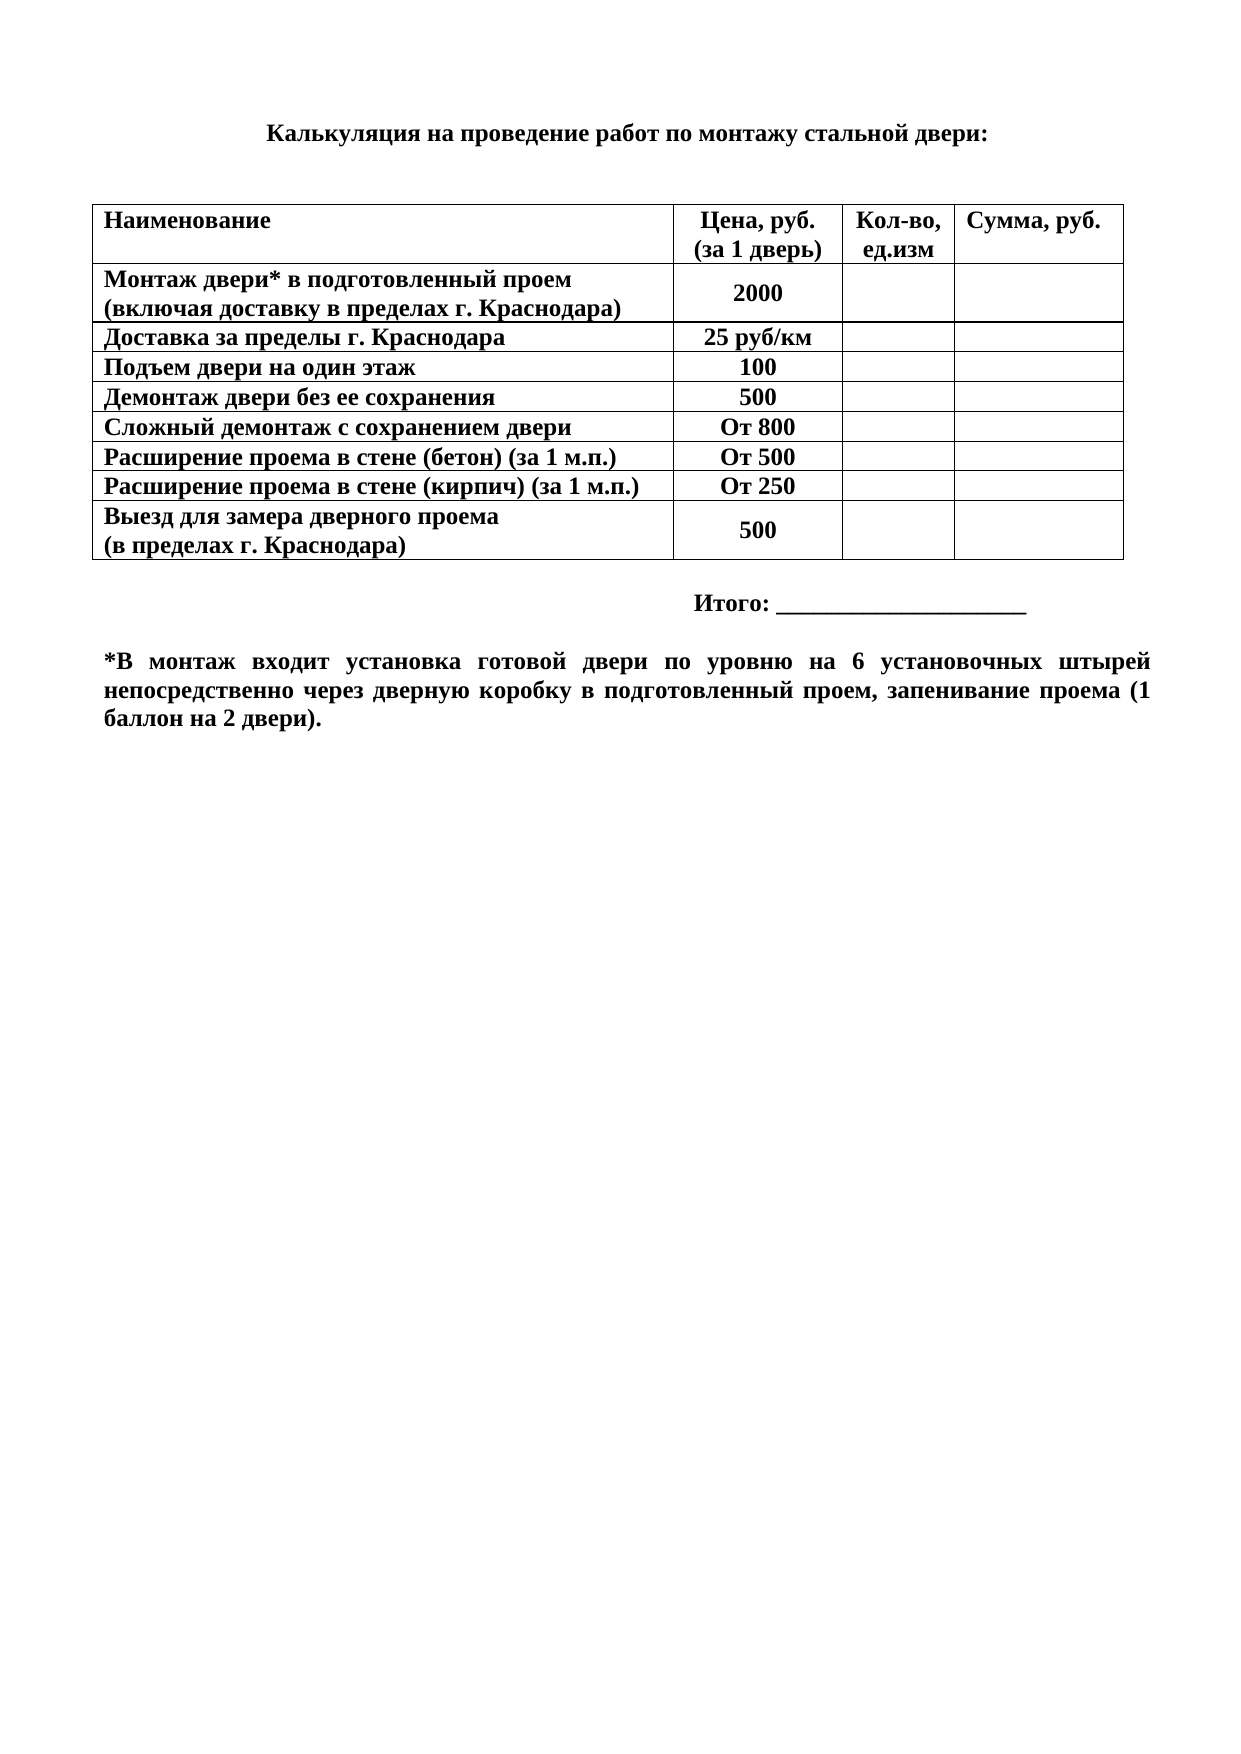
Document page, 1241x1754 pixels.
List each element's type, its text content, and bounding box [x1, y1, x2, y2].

table_cell От 500 [674, 442, 842, 470]
table_cell [843, 264, 954, 321]
table_cell 500 [674, 382, 842, 411]
table_cell Подъем двери на один этаж [93, 352, 673, 381]
table_cell [843, 352, 954, 381]
table_cell Сложный демонтаж с сохранением двери [93, 412, 673, 441]
table_cell 500 [674, 501, 842, 559]
table_header Цена, руб. (за 1 дверь) [674, 205, 842, 263]
table_cell [955, 323, 1123, 351]
table_cell [955, 412, 1123, 441]
table_cell [843, 442, 954, 470]
table_cell От 250 [674, 471, 842, 500]
table_header Наименование [93, 205, 673, 263]
table_cell [843, 412, 954, 441]
text Калькуляция на проведение работ по монтажу стальной двери: [103, 118, 1152, 147]
table_cell Доставка за пределы г. Краснодара [93, 323, 673, 351]
table_cell Расширение проема в стене (бетон) (за 1 м.п.) [93, 442, 673, 470]
table_cell От 800 [674, 412, 842, 441]
table_header Кол-во, ед.изм [843, 205, 954, 263]
table_cell [955, 382, 1123, 411]
table_cell [955, 501, 1123, 559]
table_header Сумма, руб. [955, 205, 1123, 263]
table_cell Выезд для замера дверного проема (в пределах г. Краснодара) [93, 501, 673, 559]
table_cell 2000 [674, 264, 842, 321]
table_cell [955, 442, 1123, 470]
text *В монтаж входит установка готовой двери по уровню на 6 установочных штырей непосредственно через дверную коробку в подготовленный проем, запенивание проема (1 баллон на 2 двери). [103, 646, 1152, 732]
table_cell Монтаж двери* в подготовленный проем (включая доставку в пределах г. Краснодара) [93, 264, 673, 321]
table_cell [955, 264, 1123, 321]
table_cell [955, 471, 1123, 500]
table_cell 100 [674, 352, 842, 381]
table_cell Демонтаж двери без ее сохранения [93, 382, 673, 411]
table_cell 25 руб/км [674, 323, 842, 351]
table_cell [843, 323, 954, 351]
table_cell [843, 382, 954, 411]
table_cell Расширение проема в стене (кирпич) (за 1 м.п.) [93, 471, 673, 500]
table_cell [955, 352, 1123, 381]
table_cell [843, 501, 954, 559]
text Итого: ____________________ [620, 588, 1152, 617]
table_cell [843, 471, 954, 500]
